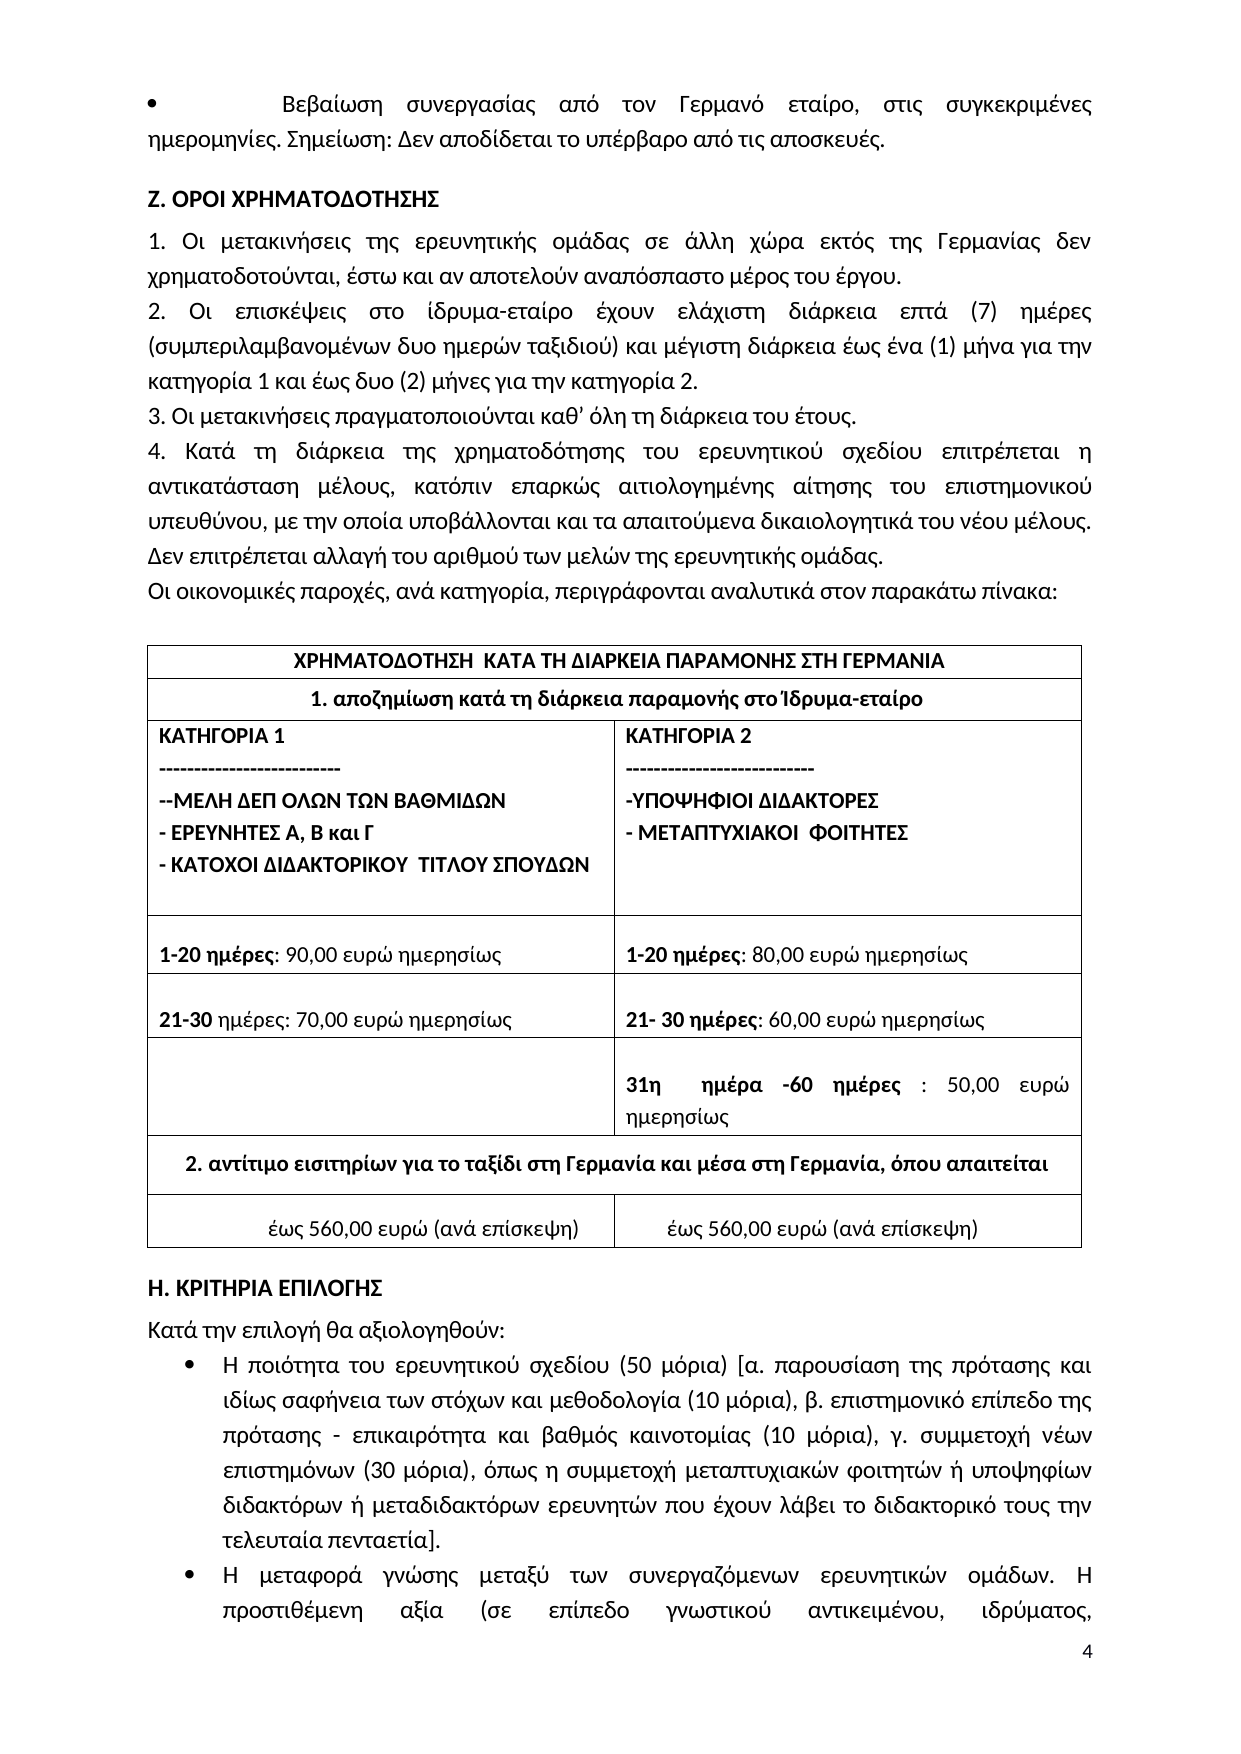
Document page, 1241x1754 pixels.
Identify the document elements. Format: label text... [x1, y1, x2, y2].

subtitle Η. ΚΡΙΤΗΡΙΑ ΕΠΙΛΟΓΗΣ [148, 1273, 1092, 1303]
table_cell ΚΑΤΗΓΟΡΙΑ 2 --------------------------- -ΥΠΟΨΗΦΙΟΙ ΔΙΔΑΚΤΟΡΕΣ - ΜΕΤΑΠΤΥΧΙΑΚΟΙ ΦΟΙΤΗΤΕΣ [615, 721, 1081, 915]
text Κατά την επιλογή θα αξιολογηθούν: [148, 1314, 1092, 1344]
table_cell 21- 30 ημέρες: 60,00 ευρώ ημερησίως [615, 974, 1081, 1037]
list Η ποιότητα του ερευνητικού σχεδίου (50 μόρια) [α. παρουσίαση της πρότασης και ιδίως σαφήνεια των στόχων και μεθοδολογία (10 μόρια), β. επιστημονικό επίπεδο της πρότασης - επικαιρότητα και βαθμός καινοτομίας (10 μόρια), γ. συμμετοχή νέων επιστημόνων (30 μόρια), όπως η συμμετοχή μεταπτυχιακών φοιτητών ή υποψηφίων διδακτόρων ή μεταδιδακτόρων ερευνητών που έχουν λάβει το διδακτορικό τους την τελευταία πενταετία]. [185, 1349, 1092, 1554]
text 1. Οι μετακινήσεις της ερευνητικής ομάδας σε άλλη χώρα εκτός της Γερμανίας δεν χρηματοδοτούνται, έστω και αν αποτελούν αναπόσπαστο μέρος του έργου. [148, 225, 1092, 290]
text 4. Κατά τη διάρκεια της χρηματοδότησης του ερευνητικού σχεδίου επιτρέπεται η αντικατάσταση μέλους, κατόπιν επαρκώς αιτιολογημένης αίτησης του επιστημονικού υπευθύνου, με την οποία υποβάλλονται και τα απαιτούμενα δικαιολογητικά του νέου μέλους. Δεν επιτρέπεται αλλαγή του αριθμού των μελών της ερευνητικής ομάδας. [148, 435, 1092, 570]
text 3. Οι μετακινήσεις πραγματοποιούνται καθ’ όλη τη διάρκεια του έτους. [148, 400, 1092, 430]
table_cell 2. αντίτιμο εισιτηρίων για το ταξίδι στη Γερμανία και μέσα στη Γερμανία, όπου απαιτείται [148, 1136, 1081, 1194]
table_cell 1-20 ημέρες: 80,00 ευρώ ημερησίως [615, 916, 1081, 972]
table_cell έως 560,00 ευρώ (ανά επίσκεψη) [148, 1195, 614, 1247]
text Οι οικονομικές παροχές, ανά κατηγορία, περιγράφονται αναλυτικά στον παρακάτω πίνακα: [148, 575, 1092, 605]
table_cell 1. αποζημίωση κατά τη διάρκεια παραμονής στο Ίδρυμα-εταίρο [148, 679, 1081, 720]
table_cell 31η ημέρα -60 ημέρες : 50,00 ευρώ ημερησίως [615, 1038, 1081, 1135]
text 2. Οι επισκέψεις στο ίδρυμα-εταίρο έχουν ελάχιστη διάρκεια επτά (7) ημέρες (συμπεριλαμβανομένων δυο ημερών ταξιδιού) και μέγιστη διάρκεια έως ένα (1) μήνα για την κατηγορία 1 και έως δυο (2) μήνες για την κατηγορία 2. [148, 295, 1092, 395]
table_cell έως 560,00 ευρώ (ανά επίσκεψη) [615, 1195, 1081, 1247]
subtitle Ζ. ΌΡΟΙ ΧΡΗΜΑΤΟΔΟΤΗΣΗΣ [148, 184, 1092, 214]
table_cell 1-20 ημέρες: 90,00 ευρώ ημερησίως [148, 916, 614, 972]
table_cell ΚΑΤΗΓΟΡΙΑ 1 -------------------------- --MEΛΗ ΔΕΠ ΟΛΩΝ ΤΩΝ ΒΑΘΜΙΔΩΝ - ΕΡΕΥΝΗΤΕΣ Α, Β και Γ - ΚΑΤΟΧΟΙ ΔΙΔΑΚΤΟΡΙΚΟΥ ΤΙΤΛΟΥ ΣΠΟΥΔΩΝ [148, 721, 614, 915]
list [185, 1559, 1092, 1624]
table_cell 21-30 ημέρες: 70,00 ευρώ ημερησίως [148, 974, 614, 1037]
list Βεβαίωση συνεργασίας από τον Γερμανό εταίρο, στις συγκεκριμένες ημερομηνίες. Σημείωση: Δεν αποδίδεται το υπέρβαρο από τις αποσκευές. [148, 89, 1092, 154]
table_cell [148, 1038, 614, 1135]
table_header ΧΡΗΜΑΤΟΔΟΤΗΣΗ ΚΑΤΑ ΤΗ ΔΙΑΡΚΕΙΑ ΠΑΡΑΜΟΝΗΣ ΣΤΗ ΓΕΡΜΑΝΙΑ [148, 646, 1081, 678]
